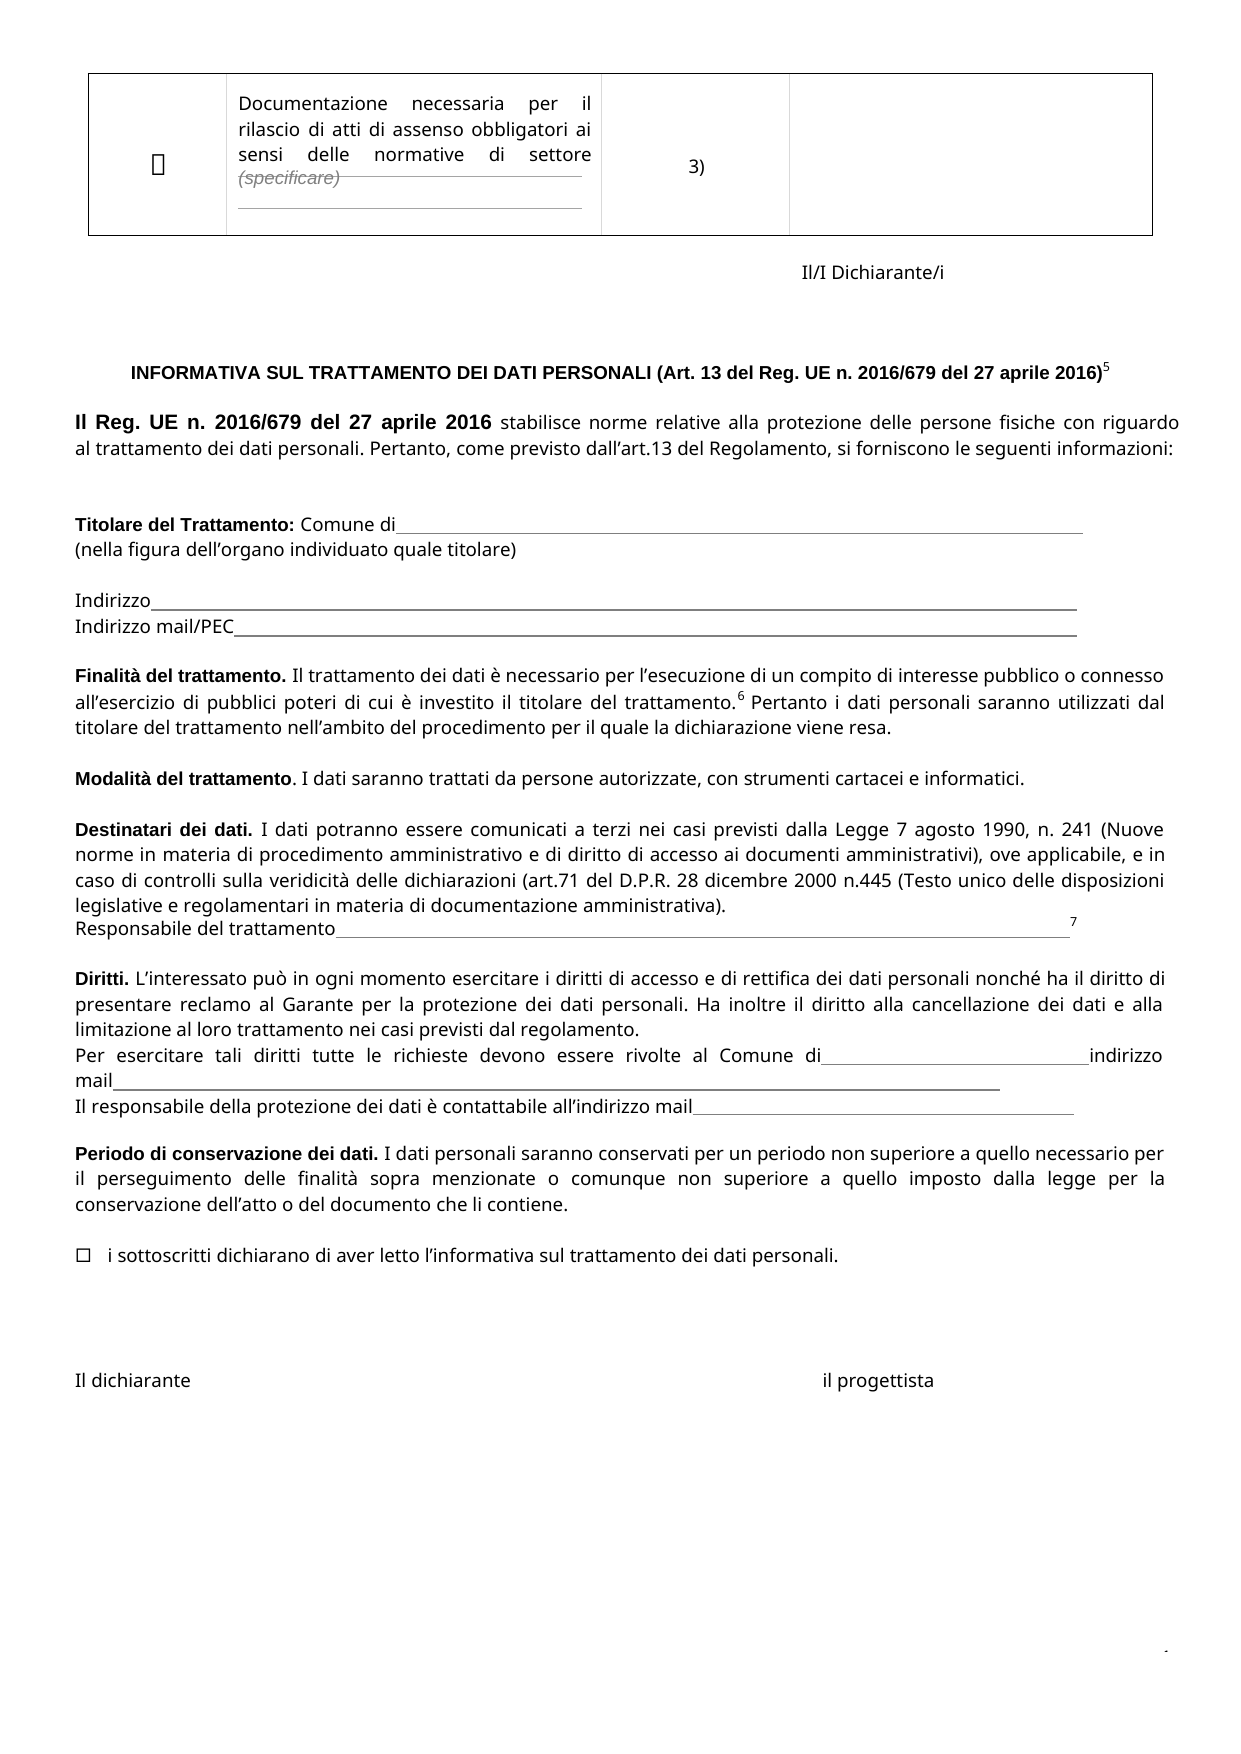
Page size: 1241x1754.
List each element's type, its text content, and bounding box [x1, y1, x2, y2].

text Il/I Dichiarante/i [64, 259, 944, 284]
subtitle INFORMATIVA SUL TRATTAMENTO DEI DATI PERSONALI (Art. 13 del Reg. UE n. 2016/679 del 27 aprile 2016)5 [131, 358, 1180, 384]
text Diritti. L’interessato può in ogni momento esercitare i diritti di accesso e di rettifica dei dati personali nonché ha il diritto di presentare reclamo al Garante per la protezione dei dati personali. Ha inoltre il diritto alla cancellazione dei dati e alla limitazione al loro trattamento nei casi previsti dal regolamento. [75, 965, 1166, 1042]
list i sottoscritti dichiarano di aver letto l’informativa sul trattamento dei dati personali. [75, 1242, 1180, 1267]
text Periodo di conservazione dei dati. I dati personali saranno conservati per un periodo non superiore a quello necessario per il perseguimento delle finalità sopra menzionate o comunque non superiore a quello imposto dalla legge per la conservazione dell’atto o del documento che li contiene. [75, 1140, 1165, 1216]
text Destinatari dei dati. I dati potranno essere comunicati a terzi nei casi previsti dalla Legge 7 agosto 1990, n. 241 (Nuove norme in materia di procedimento amministrativo e di diritto di accesso ai documenti amministrativi), ove applicabile, e in caso di controlli sulla veridicità delle dichiarazioni (art.71 del D.P.R. 28 dicembre 2000 n.445 (Testo unico delle disposizioni legislative e regolamentari in materia di documentazione amministrativa). [75, 816, 1166, 918]
text Finalità del trattamento. Il trattamento dei dati è necessario per l’esecuzione di un compito di interesse pubblico o connesso all’esercizio di pubblici poteri di cui è investito il titolare del trattamento.6 Pertanto i dati personali saranno utilizzati dal titolare del trattamento nell’ambito del procedimento per il quale la dichiarazione viene resa. [75, 663, 1165, 739]
table_header [790, 74, 1152, 235]
text Modalità del trattamento. I dati saranno trattati da persone autorizzate, con strumenti cartacei e informatici. [75, 765, 1180, 791]
text Per esercitare tali diritti tutte le richieste devono essere rivolte al Comune di indirizzo mail [75, 1042, 1166, 1093]
text Il Reg. UE n. 2016/679 del 27 aprile 2016 stabilisce norme relative alla protezione delle persone fisiche con riguardo al trattamento dei dati personali. Pertanto, come previsto dall’art.13 del Regolamento, si forniscono le seguenti informazioni: [75, 409, 1180, 460]
table_header  [89, 74, 226, 235]
text Responsabile del trattamento 7 [75, 918, 1180, 940]
table_header Documentazione necessaria per il rilascio di atti di assenso obbligatori ai sensi delle normative di settore (specificare) [227, 74, 601, 235]
text Titolare del Trattamento: Comune di (nella figura dell’organo individuato quale titolare) [75, 511, 1083, 562]
table_header 3) [602, 74, 789, 235]
text Il dichiarante il progettista [75, 1367, 1180, 1393]
text Indirizzo Indirizzo mail/PEC [75, 588, 1077, 639]
text Il responsabile della protezione dei dati è contattabile all’indirizzo mail [75, 1093, 1180, 1118]
